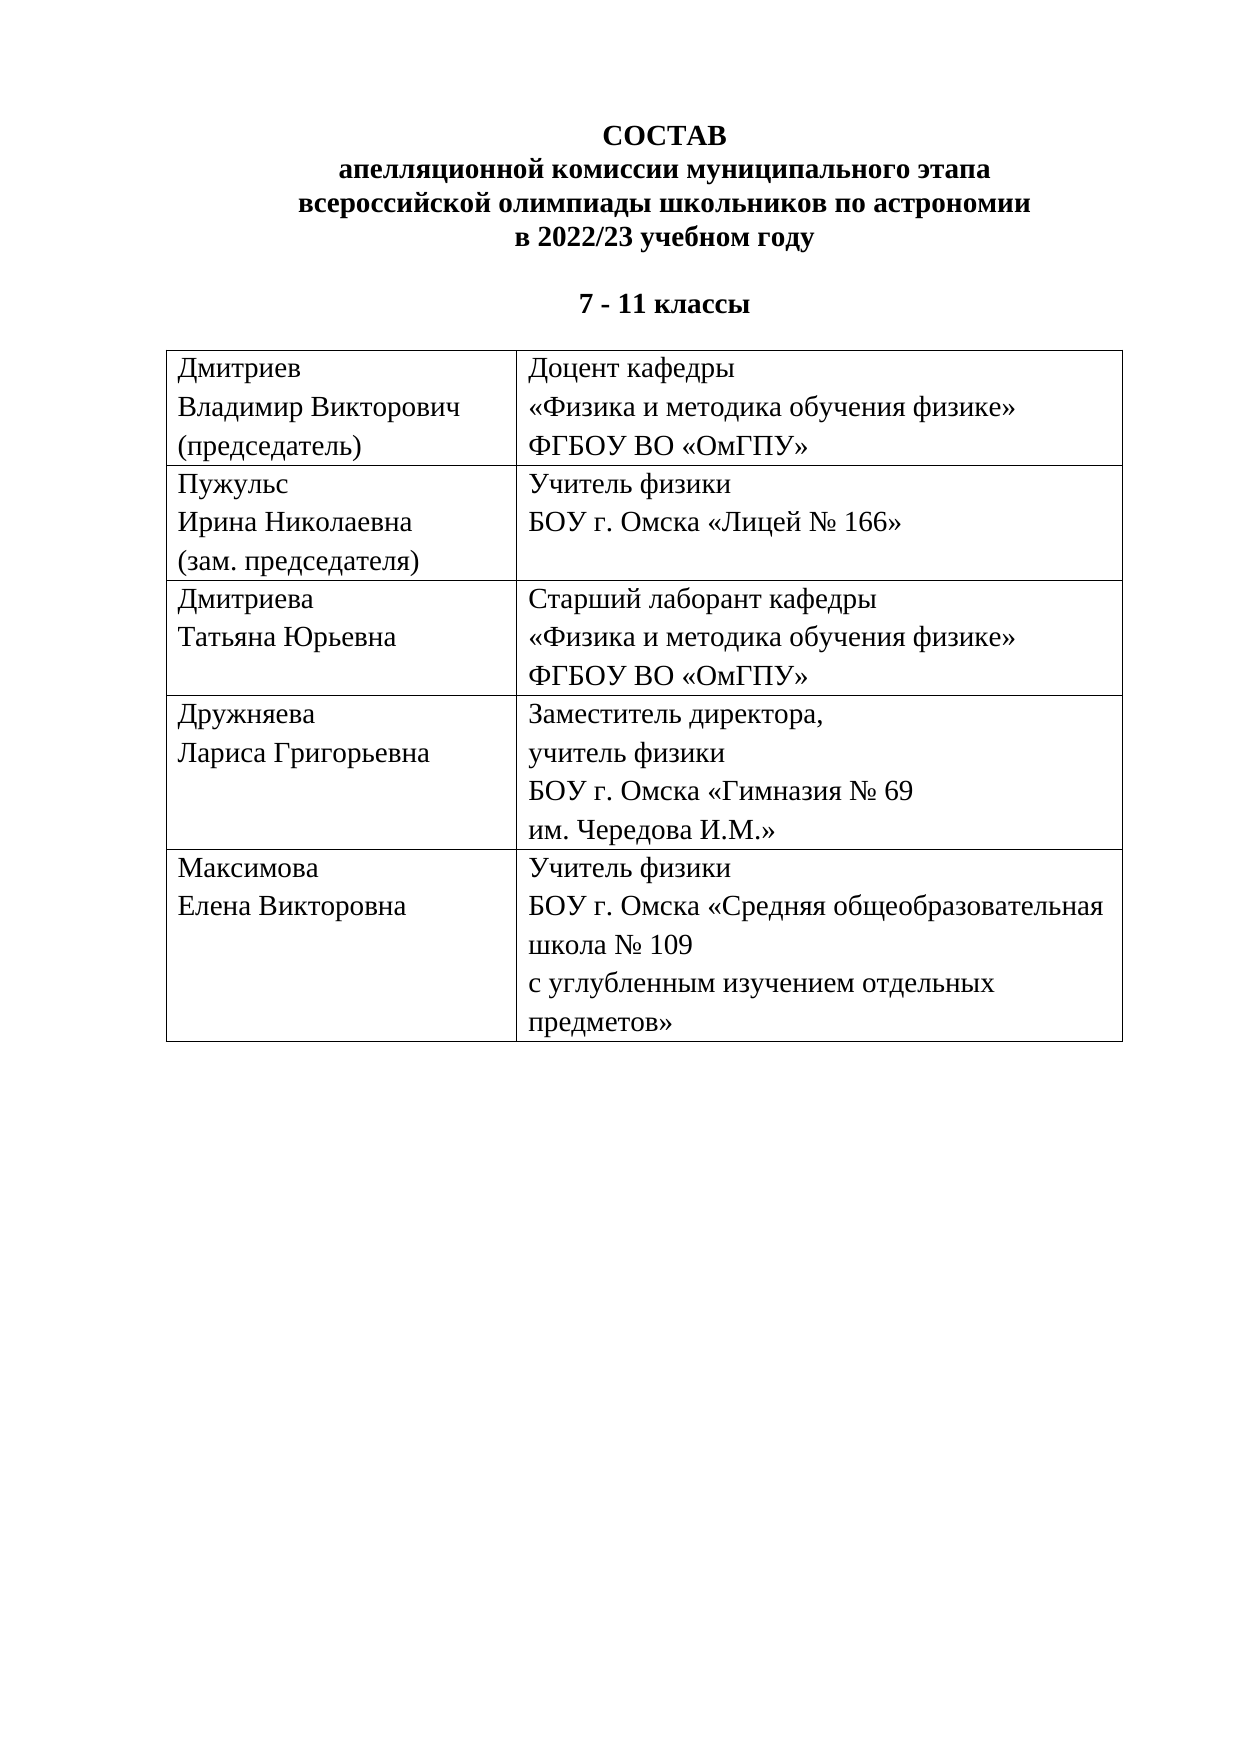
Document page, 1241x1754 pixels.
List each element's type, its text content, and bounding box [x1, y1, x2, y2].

table_cell Максимова Елена Викторовна [167, 850, 516, 1041]
table_cell Дружняева Лариса Григорьевна [167, 696, 516, 849]
table_cell Дмитриева Татьяна Юрьевна [167, 581, 516, 695]
table_cell Заместитель директора, учитель физики БОУ г. Омска «Гимназия № 69 им. Чередова И.М.» [517, 696, 1122, 849]
text всероссийской олимпиады школьников по астрономии [177, 185, 1152, 219]
table_cell Учитель физики БОУ г. Омска «Средняя общеобразовательная школа № 109 с углубленным изучением отдельных предметов» [517, 850, 1122, 1041]
table_cell Учитель физики БОУ г. Омска «Лицей № 166» [517, 466, 1122, 580]
text 7 - 11 классы [177, 286, 1152, 319]
text в 2022/23 учебном году [177, 219, 1152, 252]
text апелляционной комиссии муниципального этапа [177, 152, 1152, 185]
table_header Доцент кафедры «Физика и методика обучения физике» ФГБОУ ВО «ОмГПУ» [517, 351, 1122, 465]
table_header Дмитриев Владимир Викторович (председатель) [167, 351, 516, 465]
text СОСТАВ [177, 118, 1152, 152]
table_cell Старший лаборант кафедры «Физика и методика обучения физике» ФГБОУ ВО «ОмГПУ» [517, 581, 1122, 695]
table_cell Пужульс Ирина Николаевна (зам. председателя) [167, 466, 516, 580]
